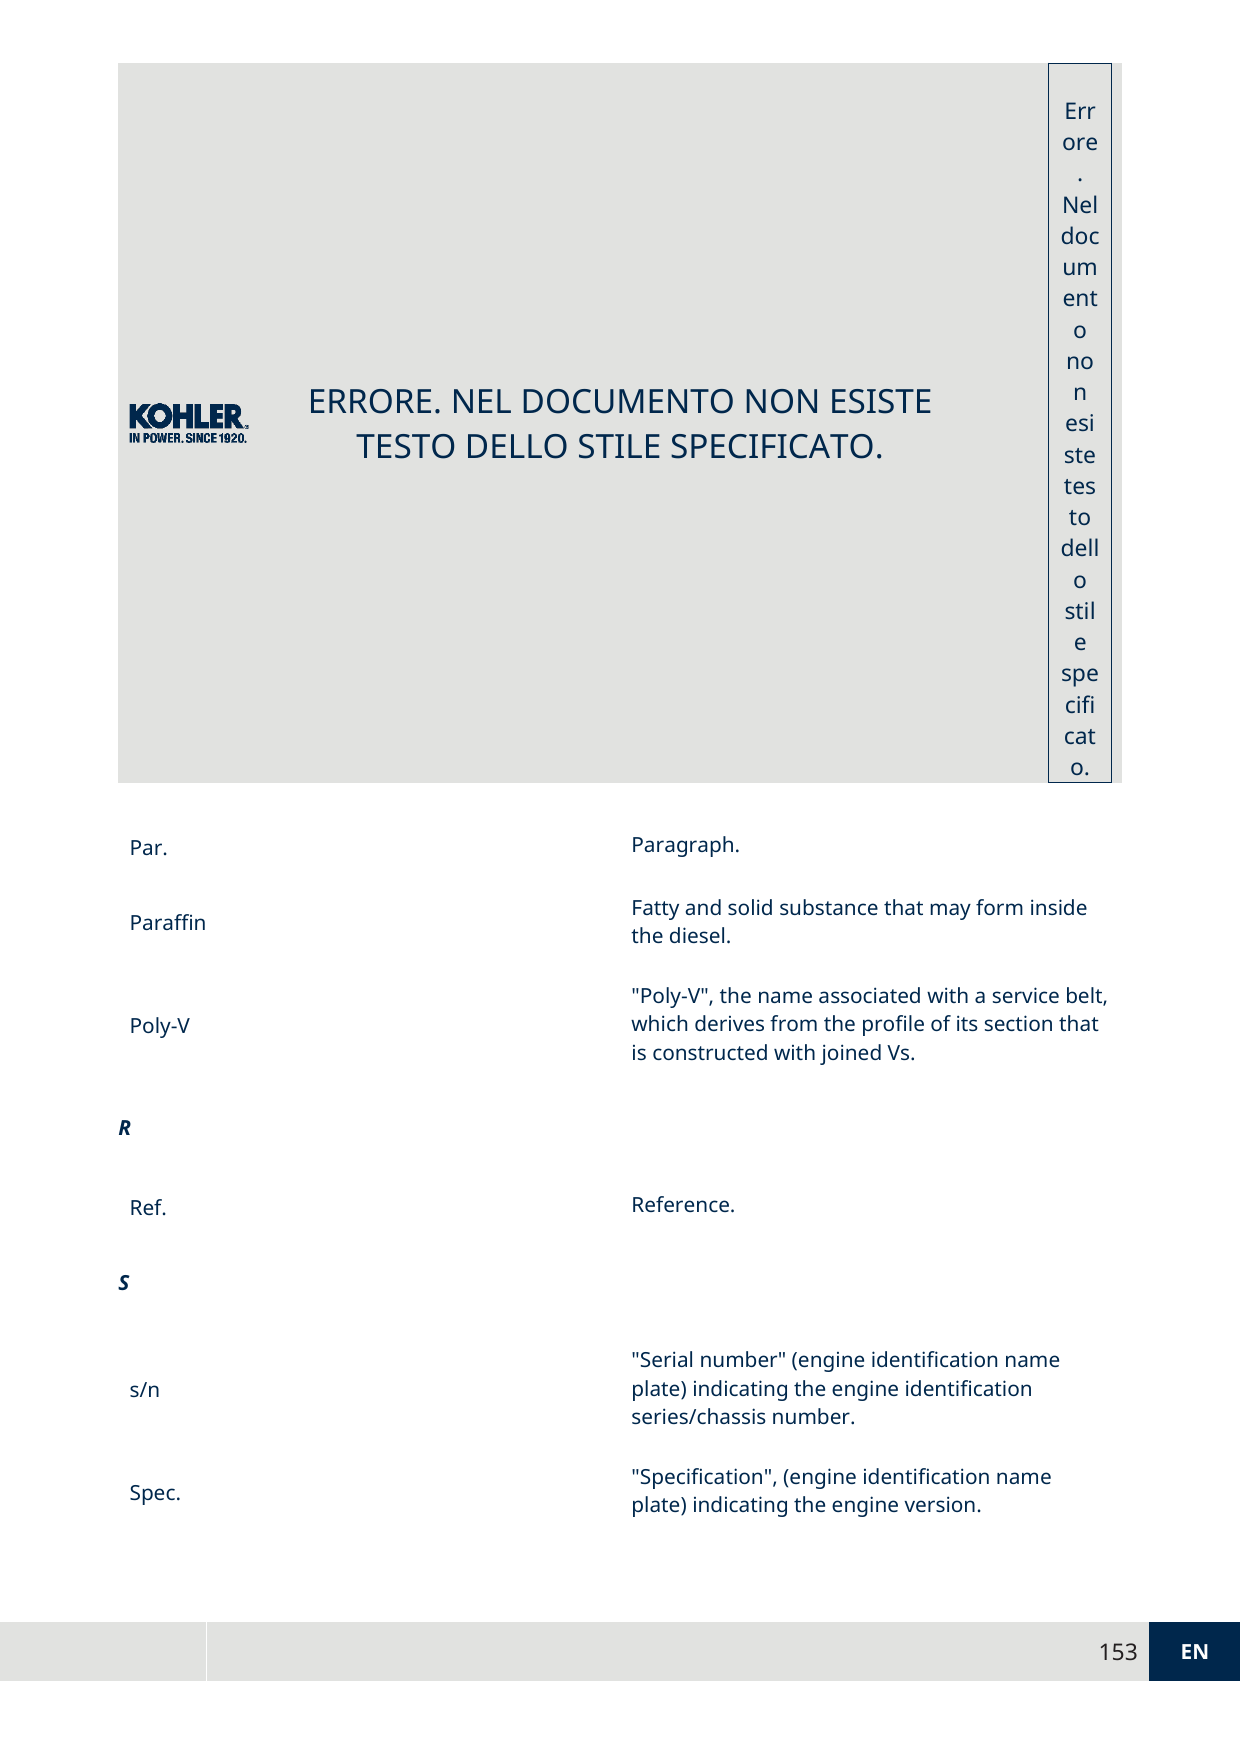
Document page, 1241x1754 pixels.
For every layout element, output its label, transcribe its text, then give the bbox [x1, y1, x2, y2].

table_header Ref. [118, 1175, 620, 1237]
table_header Reference. [620, 1175, 1122, 1237]
table_cell Fatty and solid substance that may form inside the diesel. [620, 877, 1122, 965]
table_header "Serial number" (engine identification name plate) indicating the engine identification series/chassis number. [620, 1330, 1122, 1447]
table_cell Poly-V [118, 965, 620, 1082]
text S [118, 1268, 1122, 1297]
text R [118, 1113, 1122, 1141]
table_cell Paraffin [118, 877, 620, 965]
table_cell Spec. [118, 1447, 620, 1535]
table_header Paragraph. [620, 815, 1122, 877]
table_cell "Poly-V", the name associated with a service belt, which derives from the profile of its section that is constructed with joined Vs. [620, 965, 1122, 1082]
table_cell "Specification", (engine identification name plate) indicating the engine version. [620, 1447, 1122, 1535]
table_header s/n [118, 1330, 620, 1447]
picture [129, 403, 249, 443]
table_header Par. [118, 815, 620, 877]
